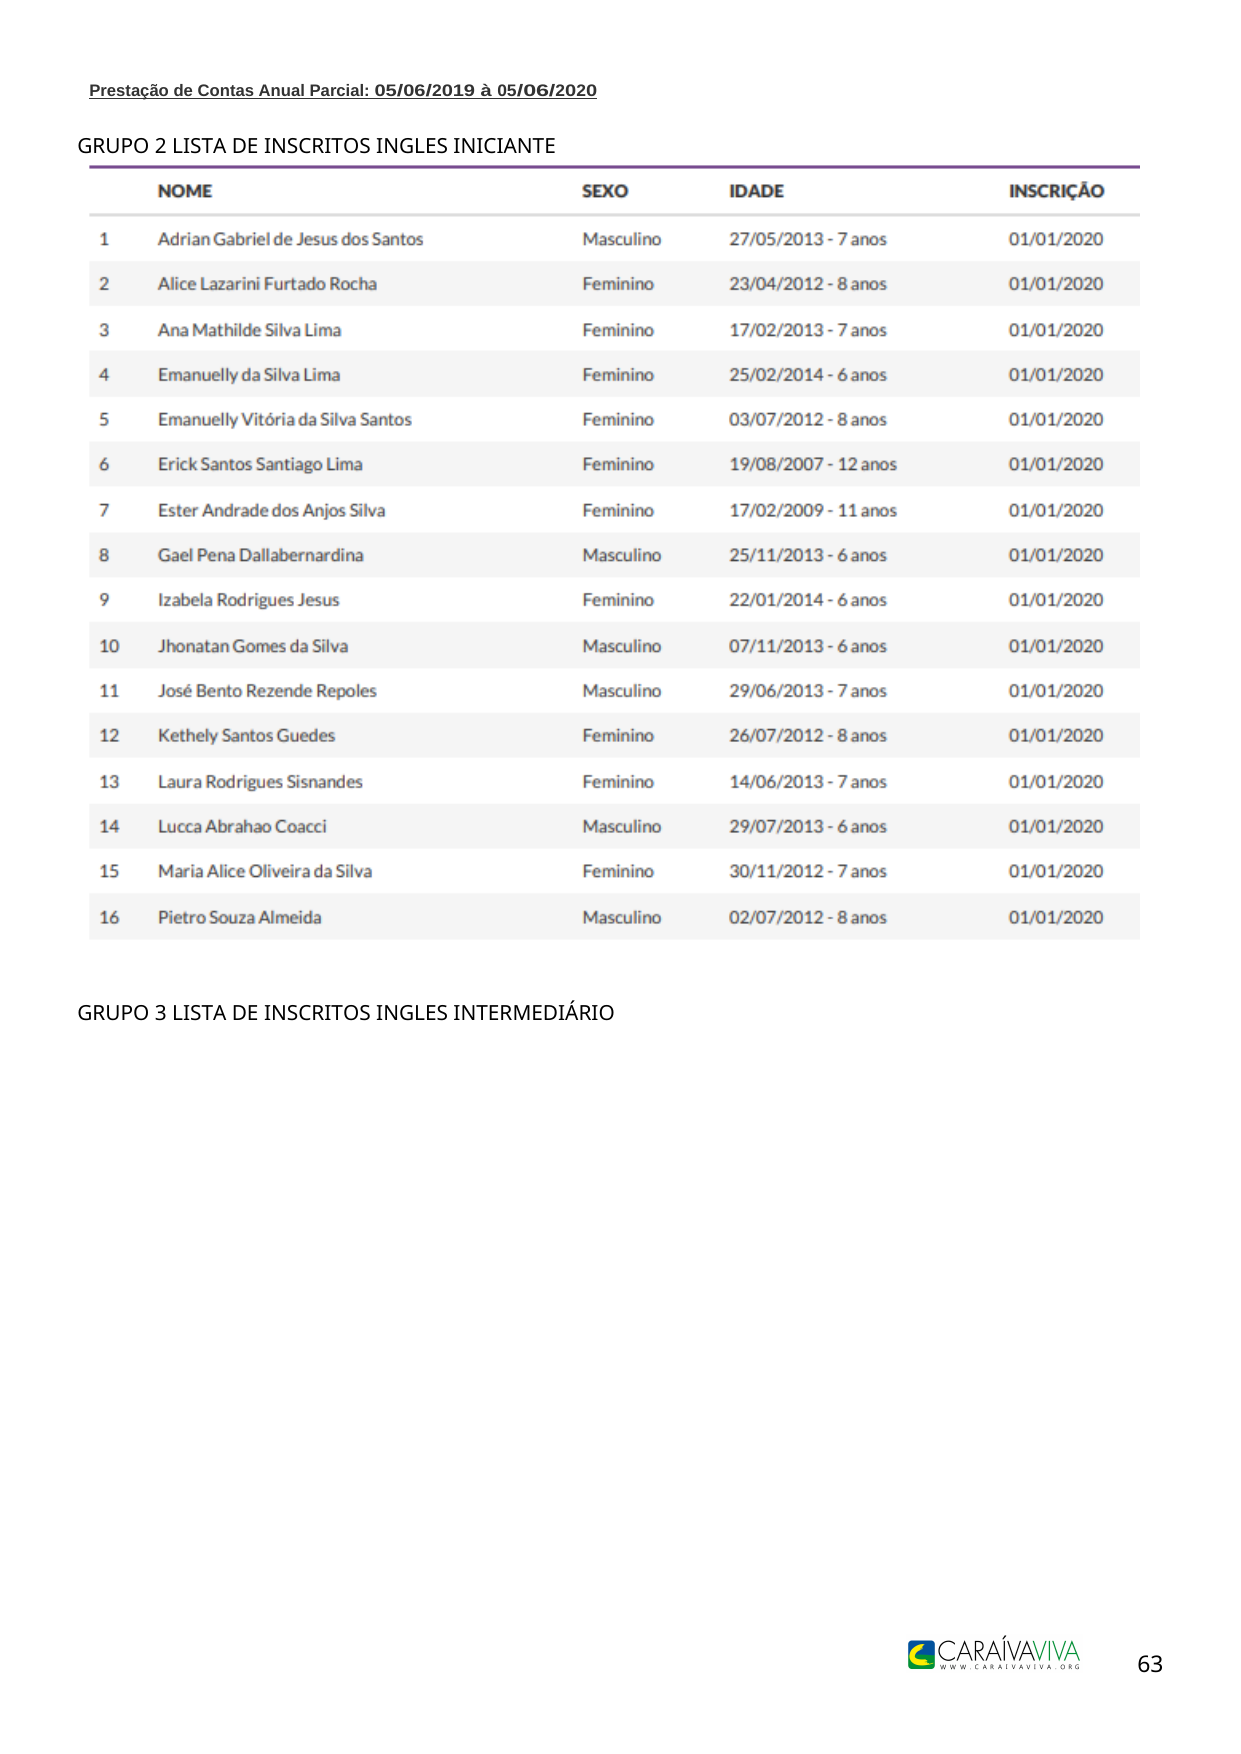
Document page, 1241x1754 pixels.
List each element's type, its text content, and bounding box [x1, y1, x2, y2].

text GRUPO 3 LISTA DE INSCRITOS INGLES INTERMEDIÁRIO [77, 998, 1163, 1027]
picture [77, 160, 1140, 942]
picture [906, 1634, 1084, 1673]
text GRUPO 2 LISTA DE INSCRITOS INGLES INICIANTE [77, 131, 1163, 160]
